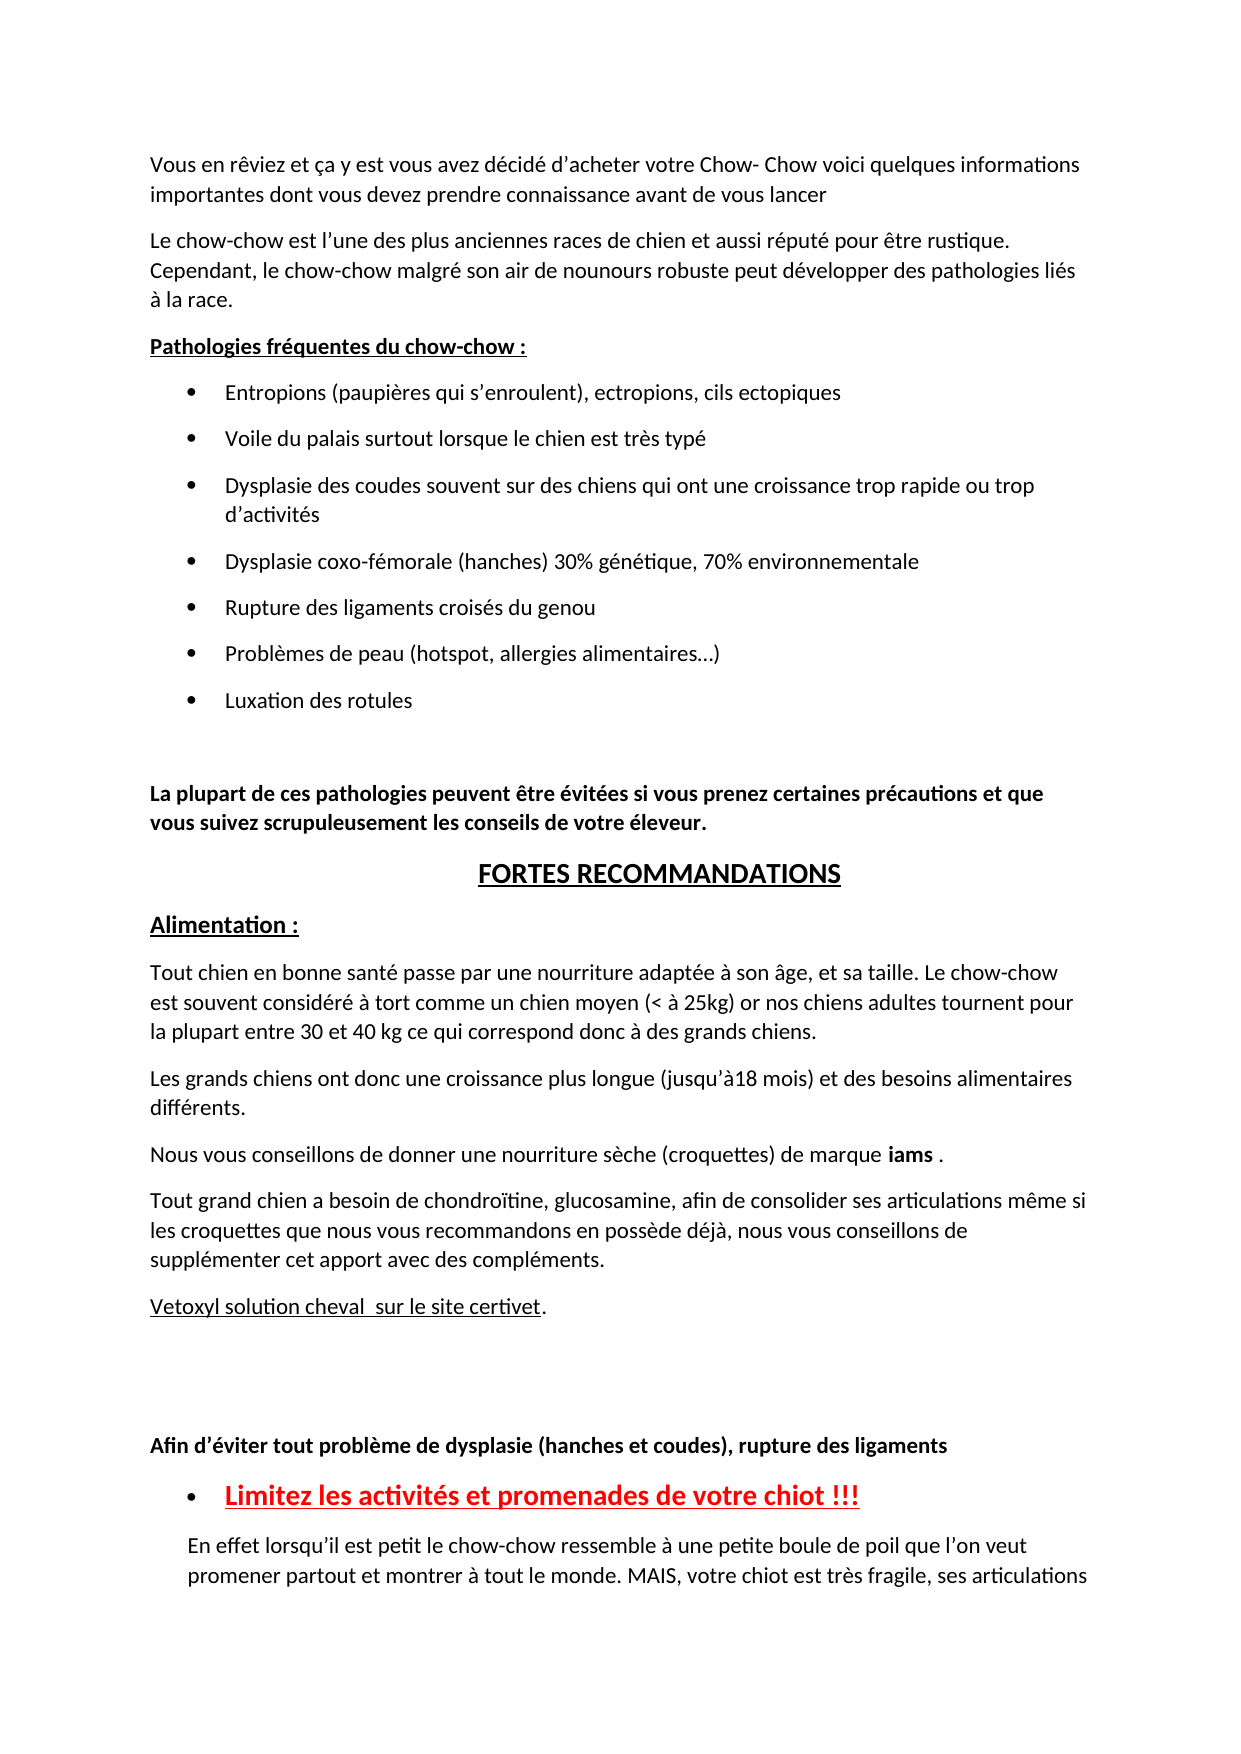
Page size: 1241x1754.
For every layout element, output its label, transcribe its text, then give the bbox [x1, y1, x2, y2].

text La plupart de ces pathologies peuvent être évitées si vous prenez certaines précautions et que vous suivez scrupuleusement les conseils de votre éleveur. [150, 779, 1090, 836]
text Afin d’éviter tout problème de dysplasie (hanches et coudes), rupture des ligaments [150, 1431, 1090, 1459]
list Rupture des ligaments croisés du genou [187, 593, 1090, 621]
text Les grands chiens ont donc une croissance plus longue (jusqu’à18 mois) et des besoins alimentaires différents. [150, 1064, 1090, 1121]
list Limitez les activités et promenades de votre chiot !!! [187, 1477, 1090, 1513]
text Nous vous conseillons de donner une nourriture sèche (croquettes) de marque iams . [150, 1140, 1090, 1168]
text Alimentation : [150, 909, 1090, 939]
list Dysplasie coxo-fémorale (hanches) 30% génétique, 70% environnementale [187, 547, 1090, 575]
text FORTES RECOMMANDATIONS [445, 855, 1090, 890]
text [187, 1532, 1090, 1589]
text Vetoxyl solution cheval sur le site certivet. [150, 1292, 1090, 1320]
list Dysplasie des coudes souvent sur des chiens qui ont une croissance trop rapide ou trop d’activités [187, 471, 1090, 528]
list Problèmes de peau (hotspot, allergies alimentaires…) [187, 639, 1090, 668]
text Tout grand chien a besoin de chondroïtine, glucosamine, afin de consolider ses articulations même si les croquettes que nous vous recommandons en possède déjà, nous vous conseillons de supplémenter cet apport avec des compléments. [150, 1186, 1090, 1273]
list Voile du palais surtout lorsque le chien est très typé [187, 424, 1090, 452]
list Entropions (paupières qui s’enroulent), ectropions, cils ectopiques [187, 378, 1090, 406]
text Pathologies fréquentes du chow-chow : [150, 332, 1090, 360]
text Le chow-chow est l’une des plus anciennes races de chien et aussi réputé pour être rustique. Cependant, le chow-chow malgré son air de nounours robuste peut développer des pathologies liés à la race. [150, 226, 1090, 313]
text Tout chien en bonne santé passe par une nourriture adaptée à son âge, et sa taille. Le chow-chow est souvent considéré à tort comme un chien moyen (< à 25kg) or nos chiens adultes tournent pour la plupart entre 30 et 40 kg ce qui correspond donc à des grands chiens. [150, 958, 1090, 1045]
text Vous en rêviez et ça y est vous avez décidé d’acheter votre Chow- Chow voici quelques informations importantes dont vous devez prendre connaissance avant de vous lancer [150, 150, 1090, 208]
list Luxation des rotules [187, 686, 1090, 714]
